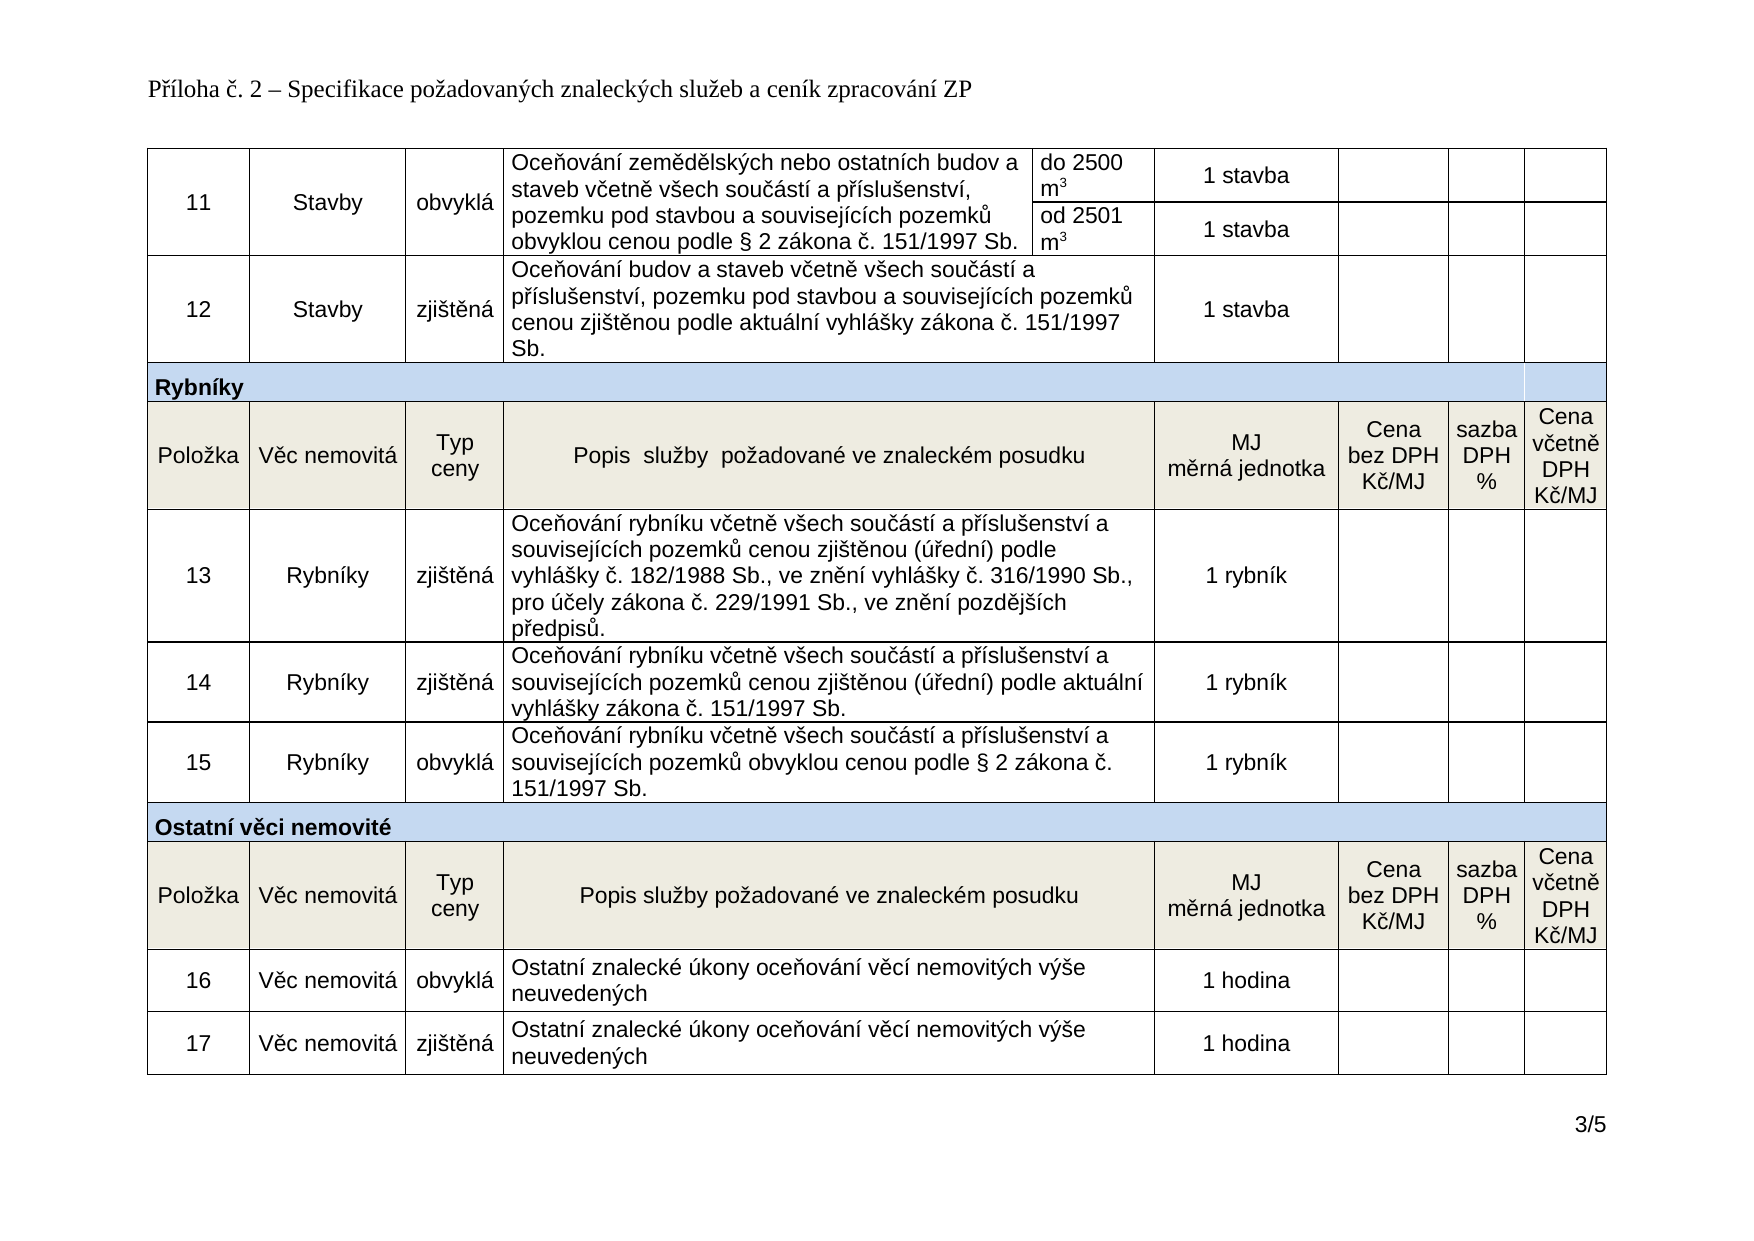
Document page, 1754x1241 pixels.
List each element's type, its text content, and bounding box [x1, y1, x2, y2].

table_cell zjištěná [406, 510, 503, 641]
table_cell 1 rybník [1155, 723, 1338, 802]
table_cell 1 stavba [1155, 203, 1338, 255]
table_cell [1339, 1012, 1448, 1073]
table_cell [1033, 363, 1154, 401]
table_cell [1339, 149, 1448, 201]
table_cell Stavby [250, 149, 405, 255]
table_cell [1525, 363, 1606, 401]
table_cell 1 stavba [1155, 256, 1338, 362]
table_cell [1449, 203, 1524, 255]
table_cell Popis služby požadované ve znaleckém posudku [504, 402, 1154, 508]
table_cell [1449, 256, 1524, 362]
table_cell Rybníky [148, 363, 406, 401]
table_cell [1339, 510, 1448, 641]
table_cell [1154, 363, 1338, 401]
table_cell Stavby [250, 256, 405, 362]
table_cell Cena bez DPH Kč/MJ [1339, 402, 1448, 508]
table_cell [1525, 950, 1606, 1011]
table_cell [1525, 149, 1606, 201]
table_cell 12 [148, 256, 249, 362]
table_cell obvyklá [406, 149, 503, 255]
table_cell 1 rybník [1155, 510, 1338, 641]
table_cell Ostatní věci nemovité [148, 803, 1606, 841]
table_cell 1 rybník [1155, 643, 1338, 721]
table_cell [1339, 643, 1448, 721]
table_cell [1449, 363, 1524, 401]
table_cell do 2500 m3 [1033, 149, 1154, 201]
table_cell 15 [148, 723, 249, 802]
table_cell [1339, 950, 1448, 1011]
table_cell [1525, 510, 1606, 641]
table_cell [406, 363, 504, 401]
table_cell Oceňování rybníku včetně všech součástí a příslušenství a souvisejících pozemků cenou zjištěnou (úřední) podle vyhlášky č. 182/1988 Sb., ve znění vyhlášky č. 316/1990 Sb., pro účely zákona č. 229/1991 Sb., ve znění pozdějších předpisů. [504, 510, 1154, 641]
table_cell [1449, 149, 1524, 201]
table_cell Věc nemovitá [250, 402, 405, 508]
table_cell [1449, 950, 1524, 1011]
table_cell [1449, 510, 1524, 641]
table_cell Položka [148, 402, 249, 508]
table_cell MJ měrná jednotka [1155, 842, 1338, 948]
table_cell Položka [148, 842, 249, 948]
table_cell 1 hodina [1155, 950, 1338, 1011]
table_cell obvyklá [406, 950, 503, 1011]
table_cell 16 [148, 950, 249, 1011]
table_cell Ostatní znalecké úkony oceňování věcí nemovitých výše neuvedených [504, 1012, 1154, 1073]
table_cell [1338, 363, 1449, 401]
table_cell Věc nemovitá [250, 1012, 405, 1073]
table_cell [1449, 1012, 1524, 1073]
table_cell Cena včetně DPH Kč/MJ [1525, 842, 1606, 948]
table_cell obvyklá [406, 723, 503, 802]
table_cell 1 stavba [1155, 149, 1338, 201]
table_cell zjištěná [406, 643, 503, 721]
table_cell 17 [148, 1012, 249, 1073]
table_cell [1525, 1012, 1606, 1073]
table_cell [1525, 203, 1606, 255]
table_cell Oceňování rybníku včetně všech součástí a příslušenství a souvisejících pozemků obvyklou cenou podle § 2 zákona č. 151/1997 Sb. [504, 723, 1154, 802]
table_cell MJ měrná jednotka [1155, 402, 1338, 508]
table_cell [1449, 723, 1524, 802]
table_cell [1525, 256, 1606, 362]
table_cell Popis služby požadované ve znaleckém posudku [504, 842, 1154, 948]
table_cell Cena bez DPH Kč/MJ [1339, 842, 1448, 948]
table_cell Oceňování zemědělských nebo ostatních budov a staveb včetně všech součástí a příslušenství, pozemku pod stavbou a souvisejících pozemků obvyklou cenou podle § 2 zákona č. 151/1997 Sb. [504, 149, 1032, 255]
table_cell Rybníky [250, 723, 405, 802]
table_cell zjištěná [406, 256, 503, 362]
table_cell Oceňování rybníku včetně všech součástí a příslušenství a souvisejících pozemků cenou zjištěnou (úřední) podle aktuální vyhlášky zákona č. 151/1997 Sb. [504, 643, 1154, 721]
table_cell Ostatní znalecké úkony oceňování věcí nemovitých výše neuvedených [504, 950, 1154, 1011]
table_cell od 2501 m3 [1033, 203, 1154, 255]
table_cell Rybníky [250, 643, 405, 721]
table_cell 14 [148, 643, 249, 721]
table_cell [1525, 643, 1606, 721]
table_cell 1 hodina [1155, 1012, 1338, 1073]
table_cell [1449, 643, 1524, 721]
table_cell [1339, 723, 1448, 802]
table_cell sazba DPH % [1449, 842, 1524, 948]
table_cell [1339, 256, 1448, 362]
table_cell [504, 363, 1033, 401]
table_cell [1525, 723, 1606, 802]
table_cell Typ ceny [406, 842, 503, 948]
table_cell 13 [148, 510, 249, 641]
table_cell 11 [148, 149, 249, 255]
table_cell [1339, 203, 1448, 255]
table_cell Typ ceny [406, 402, 503, 508]
table_cell Věc nemovitá [250, 842, 405, 948]
table_cell Oceňování budov a staveb včetně všech součástí a příslušenství, pozemku pod stavbou a souvisejících pozemků cenou zjištěnou podle aktuální vyhlášky zákona č. 151/1997 Sb. [504, 256, 1154, 362]
table_cell Rybníky [250, 510, 405, 641]
table_cell sazba DPH % [1449, 402, 1524, 508]
table_cell zjištěná [406, 1012, 503, 1073]
table_cell Věc nemovitá [250, 950, 405, 1011]
table_cell Cena včetně DPH Kč/MJ [1525, 402, 1606, 508]
